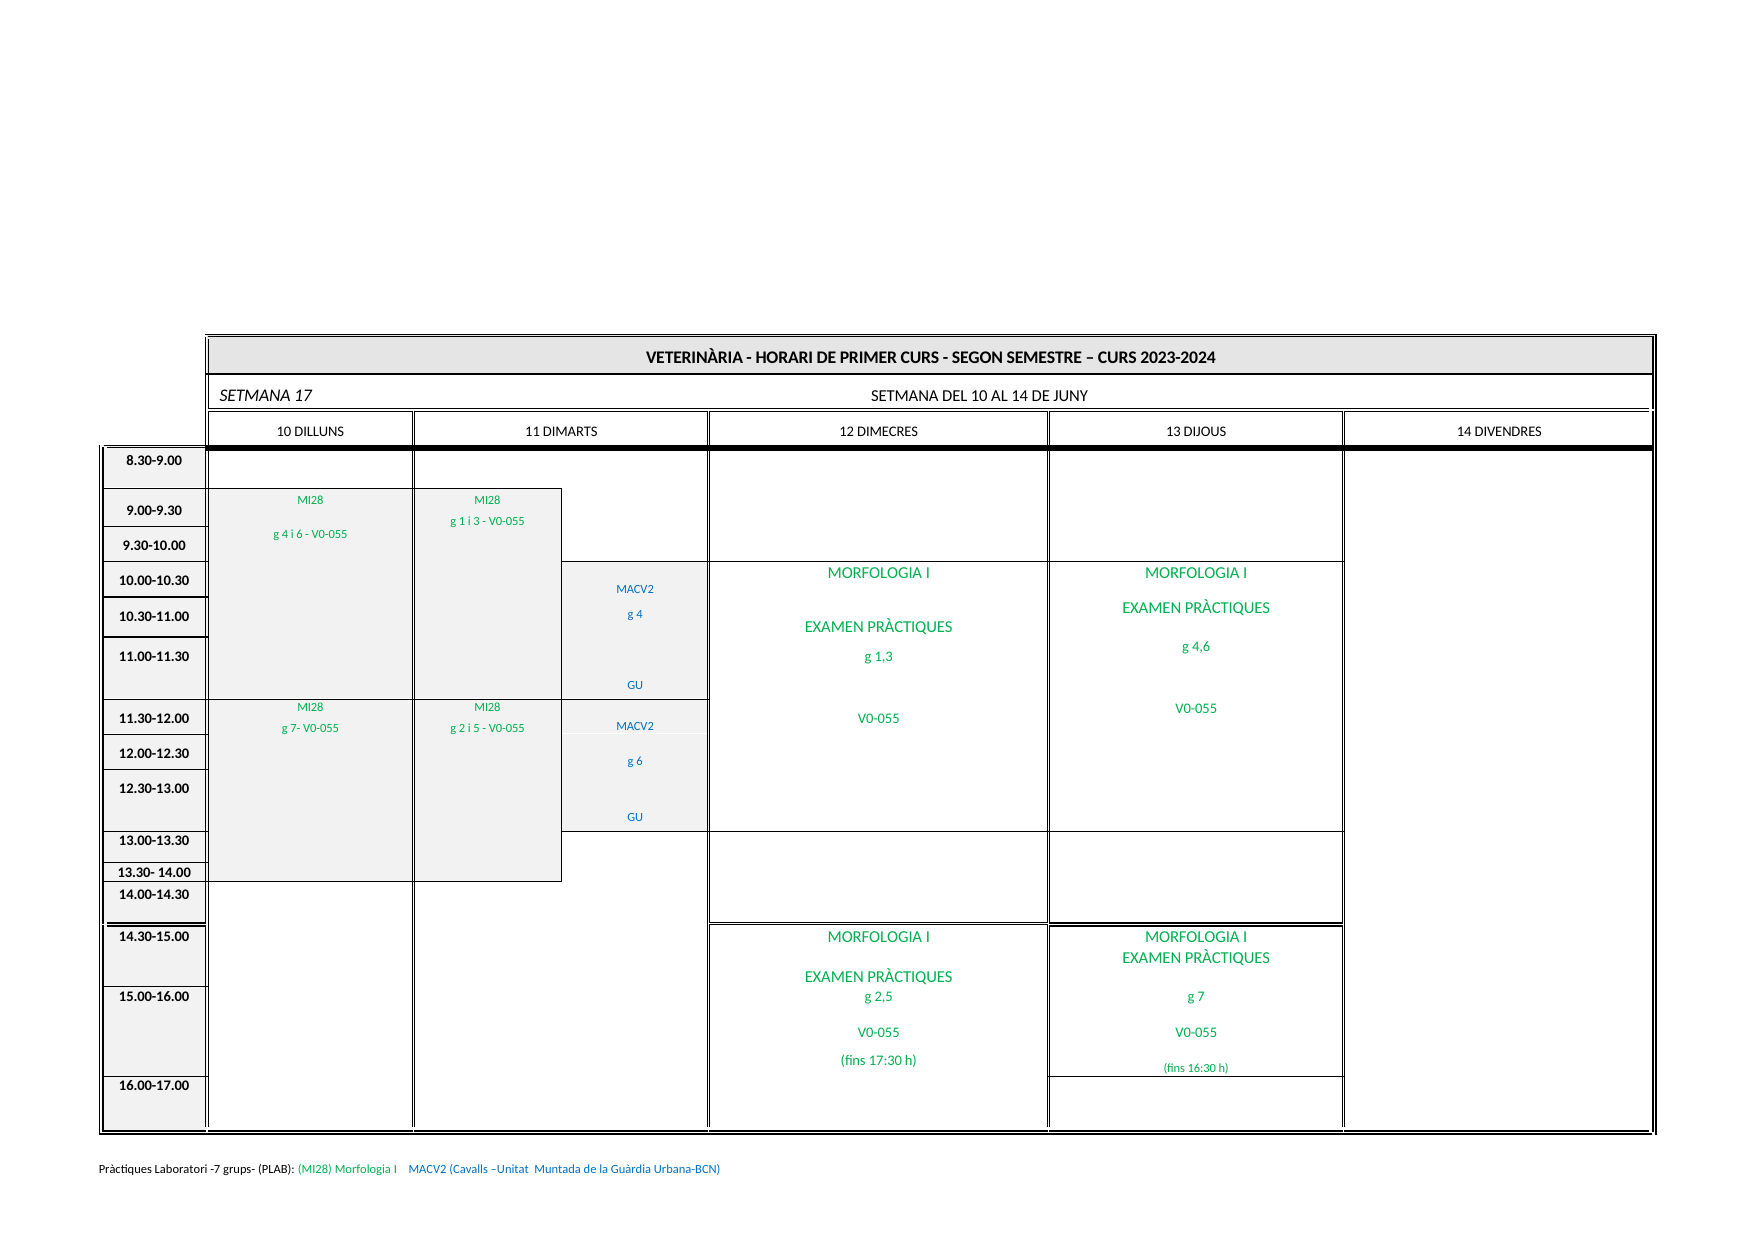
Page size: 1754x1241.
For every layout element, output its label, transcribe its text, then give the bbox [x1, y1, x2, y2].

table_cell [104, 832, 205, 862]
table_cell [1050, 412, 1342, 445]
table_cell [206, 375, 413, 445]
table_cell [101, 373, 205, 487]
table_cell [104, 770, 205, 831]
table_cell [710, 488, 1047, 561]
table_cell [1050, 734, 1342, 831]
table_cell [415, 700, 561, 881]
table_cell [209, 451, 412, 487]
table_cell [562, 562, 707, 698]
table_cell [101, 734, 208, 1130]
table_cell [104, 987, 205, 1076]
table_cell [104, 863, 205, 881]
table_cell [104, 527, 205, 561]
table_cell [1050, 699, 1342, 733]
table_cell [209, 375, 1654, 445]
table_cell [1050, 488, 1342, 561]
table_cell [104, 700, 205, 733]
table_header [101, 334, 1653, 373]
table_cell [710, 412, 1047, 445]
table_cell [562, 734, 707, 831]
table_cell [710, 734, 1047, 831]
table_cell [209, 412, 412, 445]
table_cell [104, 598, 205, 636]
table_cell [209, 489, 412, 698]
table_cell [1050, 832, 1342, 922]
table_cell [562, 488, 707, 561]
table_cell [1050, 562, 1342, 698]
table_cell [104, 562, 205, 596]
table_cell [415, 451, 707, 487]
text Pràctiques Laboratori -7 grups- (PLAB): (MI28) Morfologia I MACV2 (Cavalls –Unitat Muntada de la Guàrdia Urbana-BCN) [89, 1159, 1716, 1177]
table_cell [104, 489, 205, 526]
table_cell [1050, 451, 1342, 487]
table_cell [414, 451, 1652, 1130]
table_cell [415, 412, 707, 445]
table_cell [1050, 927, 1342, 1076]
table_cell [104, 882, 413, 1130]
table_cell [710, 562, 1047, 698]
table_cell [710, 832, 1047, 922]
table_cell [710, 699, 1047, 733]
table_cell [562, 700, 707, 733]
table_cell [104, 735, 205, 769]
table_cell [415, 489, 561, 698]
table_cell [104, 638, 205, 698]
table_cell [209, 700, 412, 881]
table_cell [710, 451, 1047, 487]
